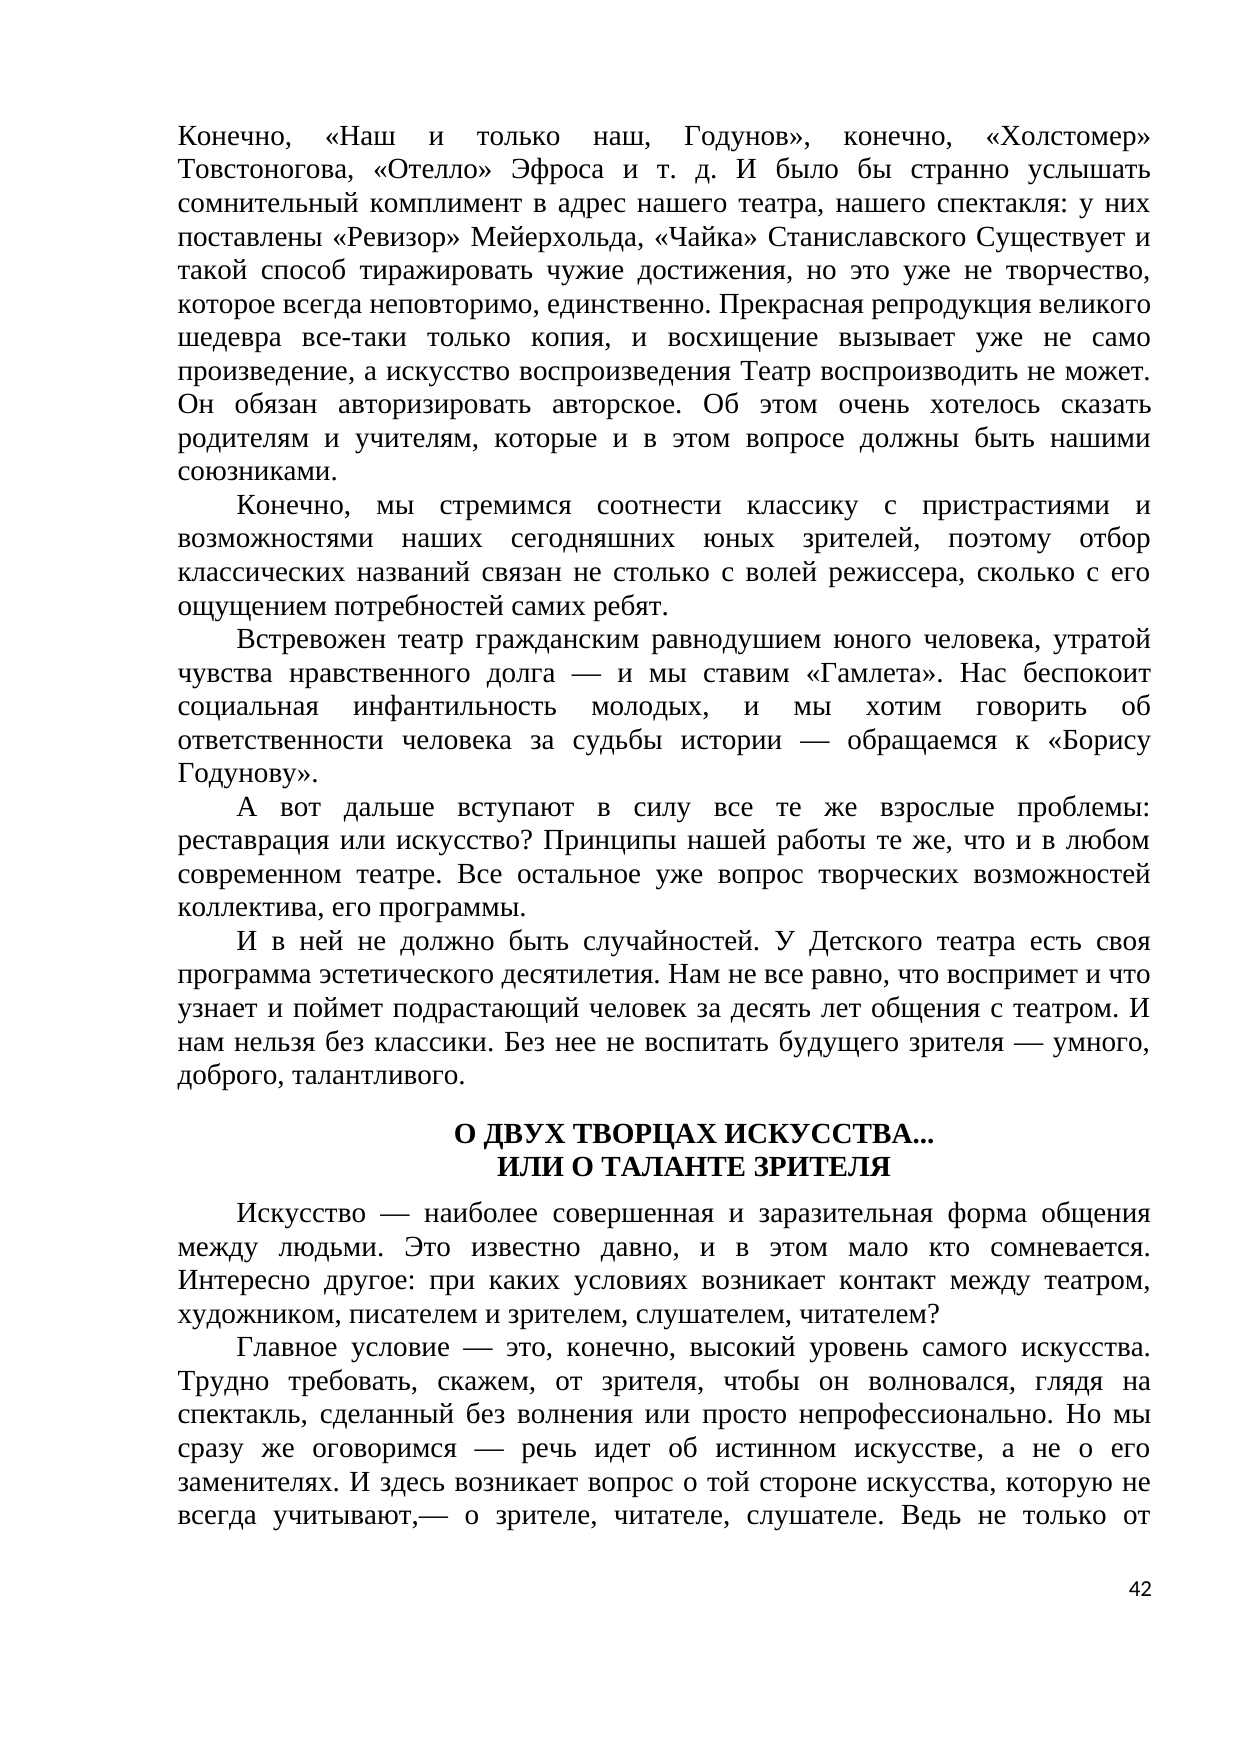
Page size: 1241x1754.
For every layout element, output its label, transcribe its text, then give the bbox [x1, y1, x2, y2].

text И в ней не должно быть случайностей. У Детского театра есть своя программа эстетического десятилетия. Нам не все равно, что воспримет и что узнает и поймет подрастающий человек за десять лет общения с театром. И нам нельзя без классики. Без нее не воспитать будущего зрителя — умного, доброго, талантливого. [177, 923, 1152, 1091]
text О ДВУХ ТВОРЦАХ ИСКУССТВА... [177, 1116, 1152, 1149]
text Искусство — наиболее совершенная и заразительная форма общения между людьми. Это известно давно, и в этом мало кто сомневается. Интересно другое: при каких условиях возникает контакт между театром, художником, писателем и зрителем, слушателем, читателем? [177, 1195, 1152, 1329]
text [177, 118, 1152, 487]
text А вот дальше вступают в силу все те же взрослые проблемы: реставрация или искусство? Принципы нашей работы те же, что и в любом современном театре. Все остальное уже вопрос творческих возможностей коллектива, его программы. [177, 789, 1152, 923]
text Конечно, мы стремимся соотнести классику с пристрастиями и возможностями наших сегодняшних юных зрителей, поэтому отбор классических названий связан не столько с волей режиссера, сколько с его ощущением потребностей самих ребят. [177, 487, 1152, 621]
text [177, 1329, 1152, 1531]
text Встревожен театр гражданским равнодушием юного человека, утратой чувства нравственного долга — и мы ставим «Гамлета». Нас беспокоит социальная инфантильность молодых, и мы хотим говорить об ответственности человека за судьбы истории — обращаемся к «Борису Годунову». [177, 621, 1152, 789]
text ИЛИ О ТАЛАНТЕ ЗРИТЕЛЯ [177, 1149, 1152, 1183]
